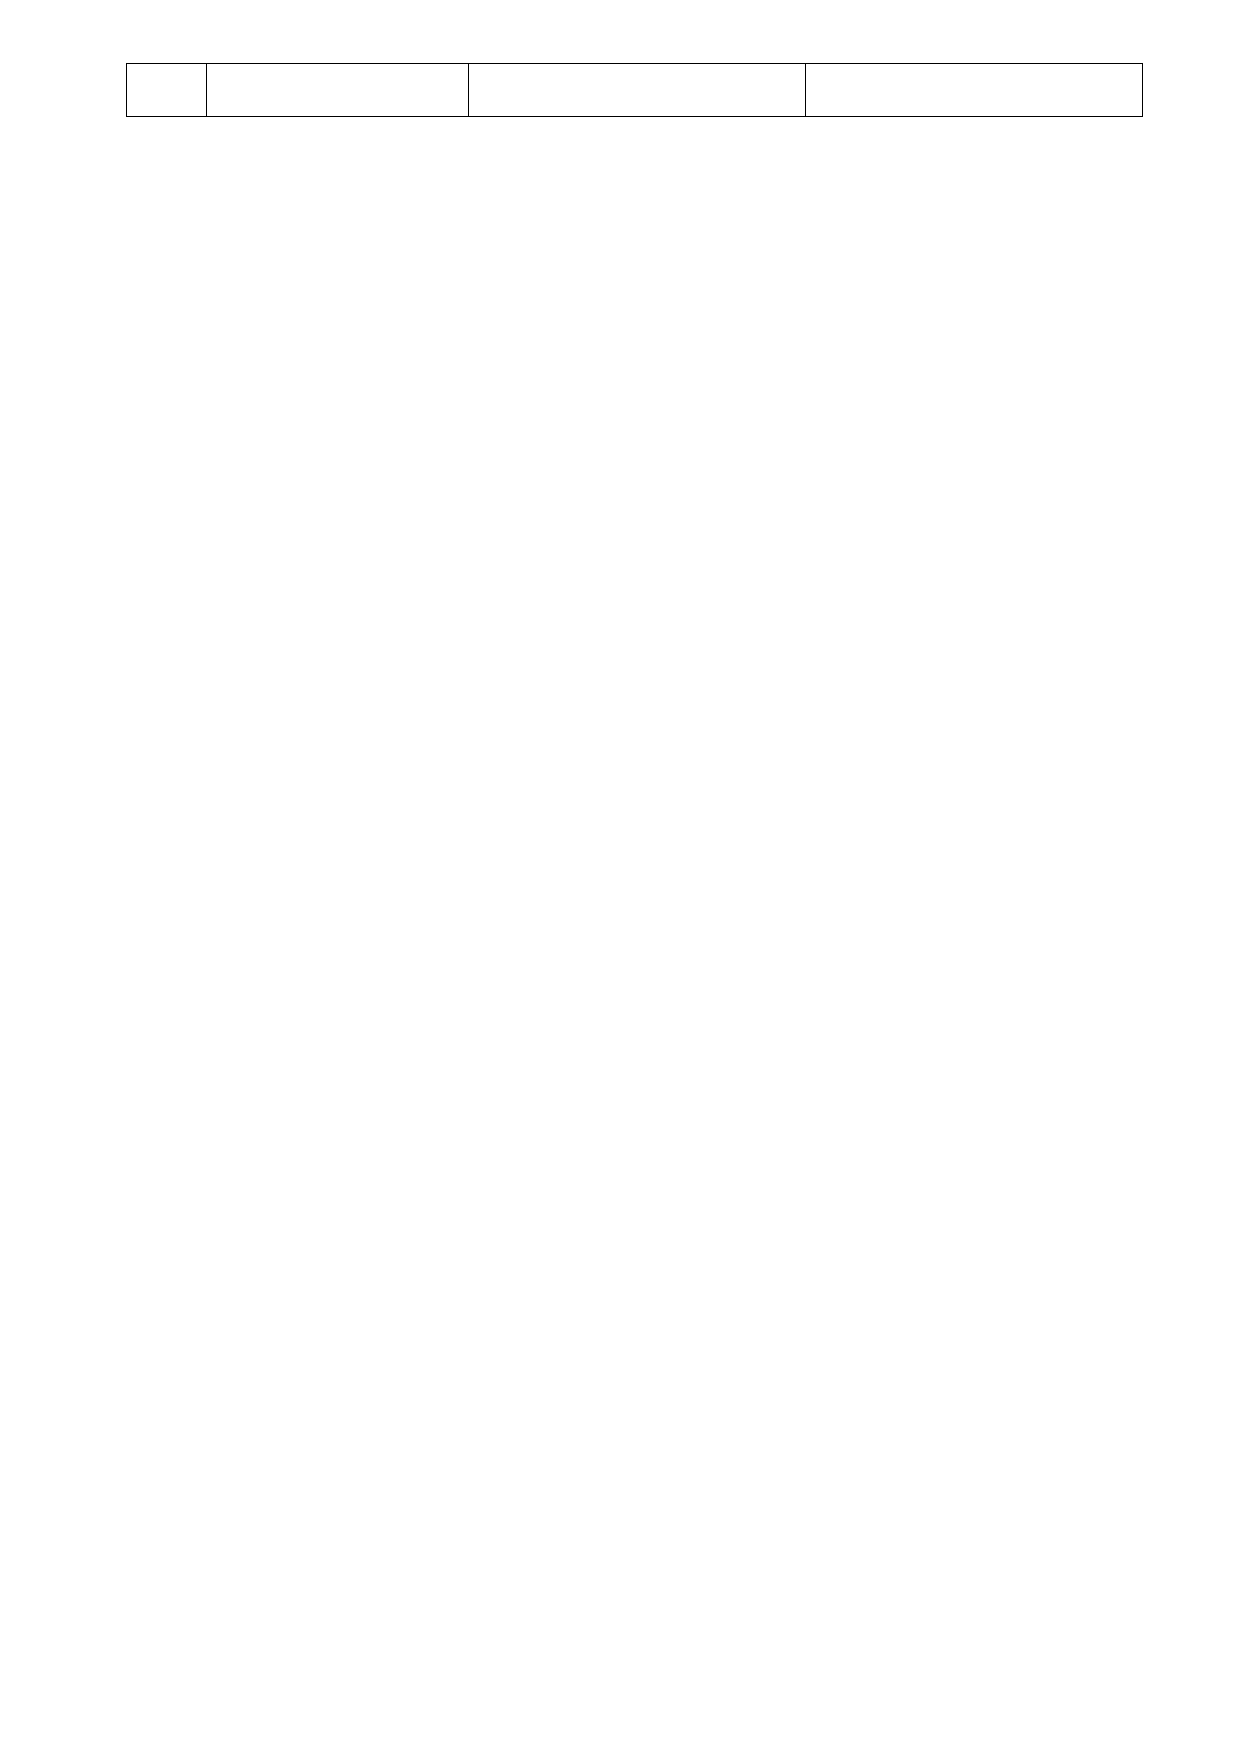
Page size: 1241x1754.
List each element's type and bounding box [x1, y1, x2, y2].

table_cell [806, 64, 1142, 116]
table_cell [127, 64, 206, 116]
table_cell [469, 64, 805, 116]
table_cell [207, 64, 468, 116]
